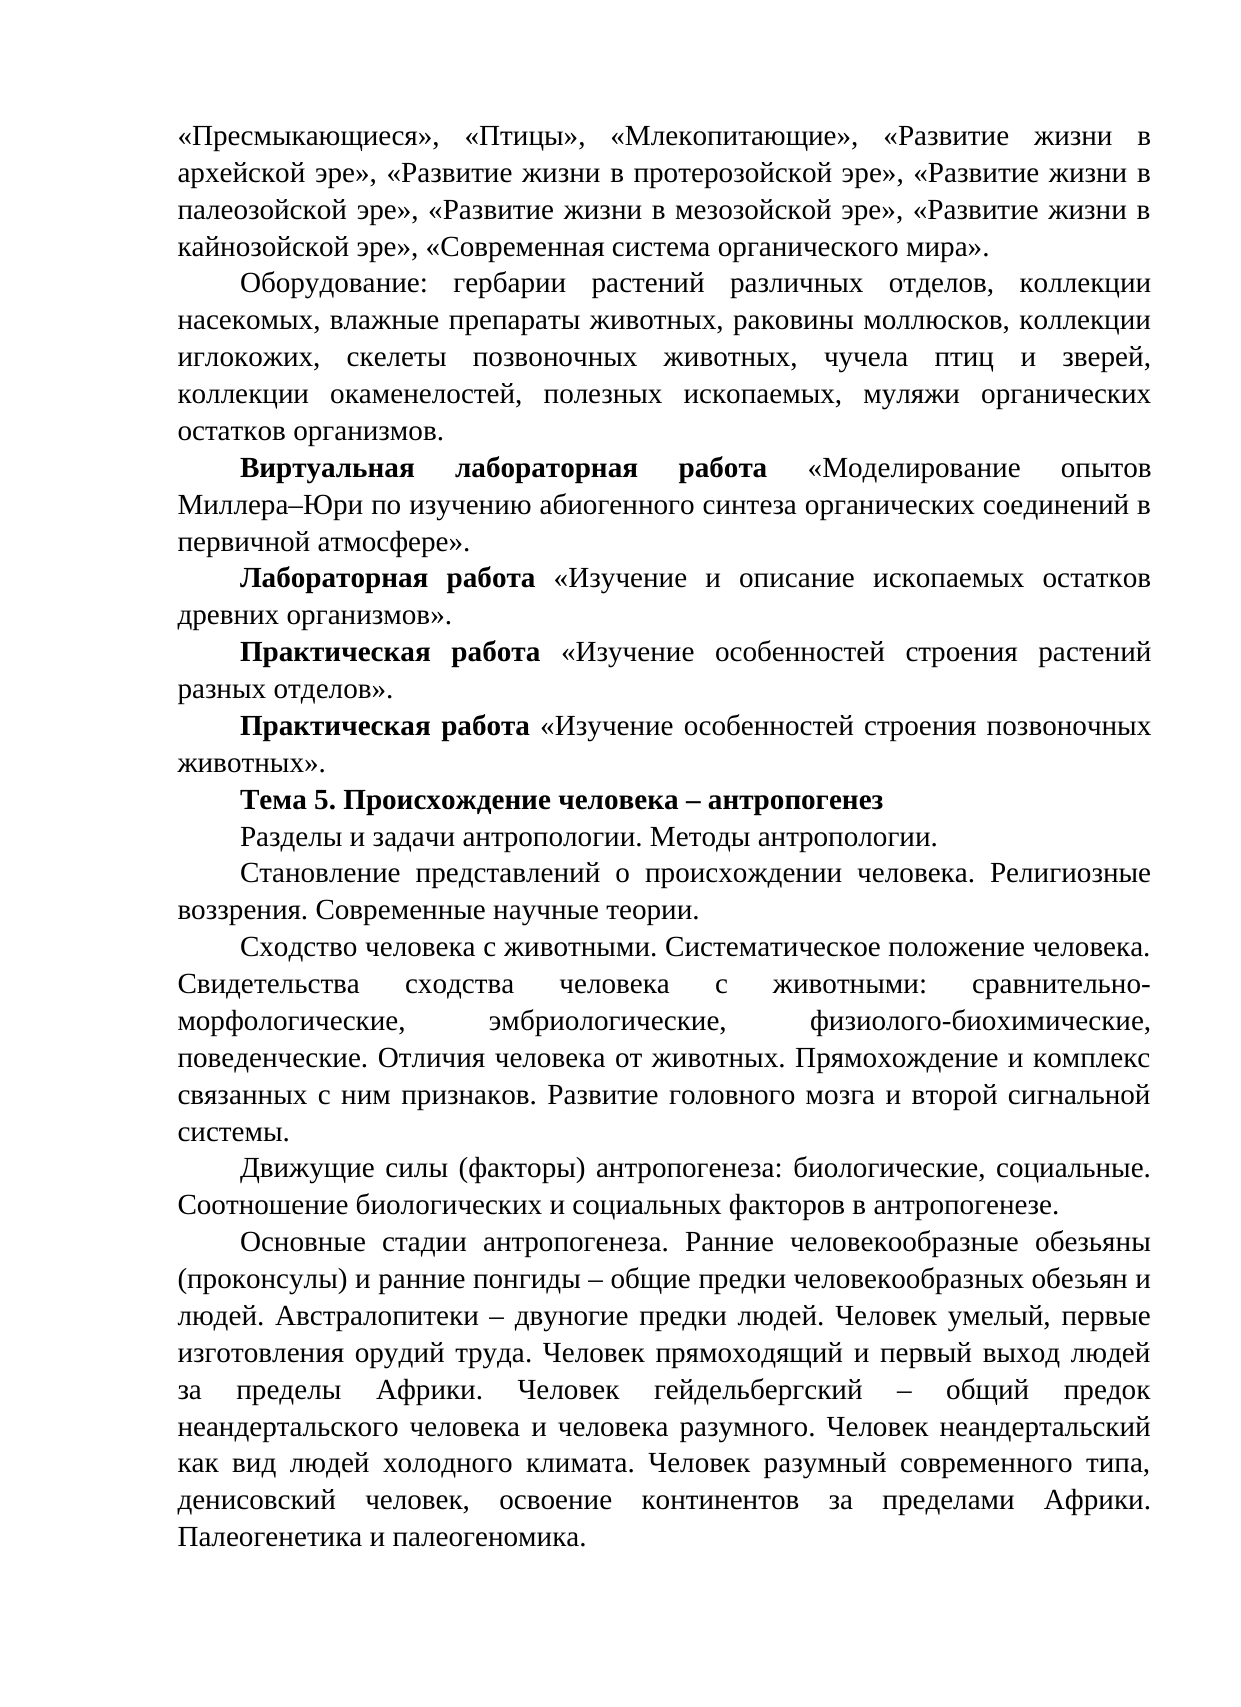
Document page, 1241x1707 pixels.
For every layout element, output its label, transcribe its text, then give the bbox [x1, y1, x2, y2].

text Основные стадии антропогенеза. Ранние человекообразные обезьяны (проконсулы) и ранние понгиды – общие предки человекообразных обезьян и людей. Австралопитеки – двуногие предки людей. Человек умелый, первые изготовления орудий труда. Человек прямоходящий и первый выход людей за пределы Африки. Человек гейдельбергский – общий предок неандертальского человека и человека разумного. Человек неандертальский как вид людей холодного климата. Человек разумный современного типа, денисовский человек, освоение континентов за пределами Африки. Палеогенетика и палеогеномика. [177, 1224, 1152, 1553]
text Становление представлений о происхождении человека. Религиозные воззрения. Современные научные теории. [177, 856, 1152, 926]
text Лабораторная работа «Изучение и описание ископаемых остатков древних организмов». [177, 561, 1152, 631]
text Практическая работа «Изучение особенностей строения позвоночных животных». [177, 708, 1152, 778]
text Оборудование: гербарии растений различных отделов, коллекции насекомых, влажные препараты животных, раковины моллюсков, коллекции иглокожих, скелеты позвоночных животных, чучела птиц и зверей, коллекции окаменелостей, полезных ископаемых, муляжи органических остатков организмов. [177, 266, 1152, 447]
text Сходство человека с животными. Систематическое положение человека. Свидетельства сходства человека с животными: сравнительно-морфологические, эмбриологические, физиолого-биохимические, поведенческие. Отличия человека от животных. Прямохождение и комплекс связанных с ним признаков. Развитие головного мозга и второй сигнальной системы. [177, 929, 1152, 1147]
text Виртуальная лабораторная работа «Моделирование опытов Миллера–Юри по изучению абиогенного синтеза органических соединений в первичной атмосфере». [177, 450, 1152, 557]
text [177, 118, 1152, 262]
text Практическая работа «Изучение особенностей строения растений разных отделов». [177, 634, 1152, 705]
text Движущие силы (факторы) антропогенеза: биологические, социальные. Соотношение биологических и социальных факторов в антропогенезе. [177, 1151, 1152, 1221]
text Тема 5. Происхождение человека – антропогенез [177, 782, 1152, 815]
text Разделы и задачи антропологии. Методы антропологии. [177, 819, 1152, 852]
